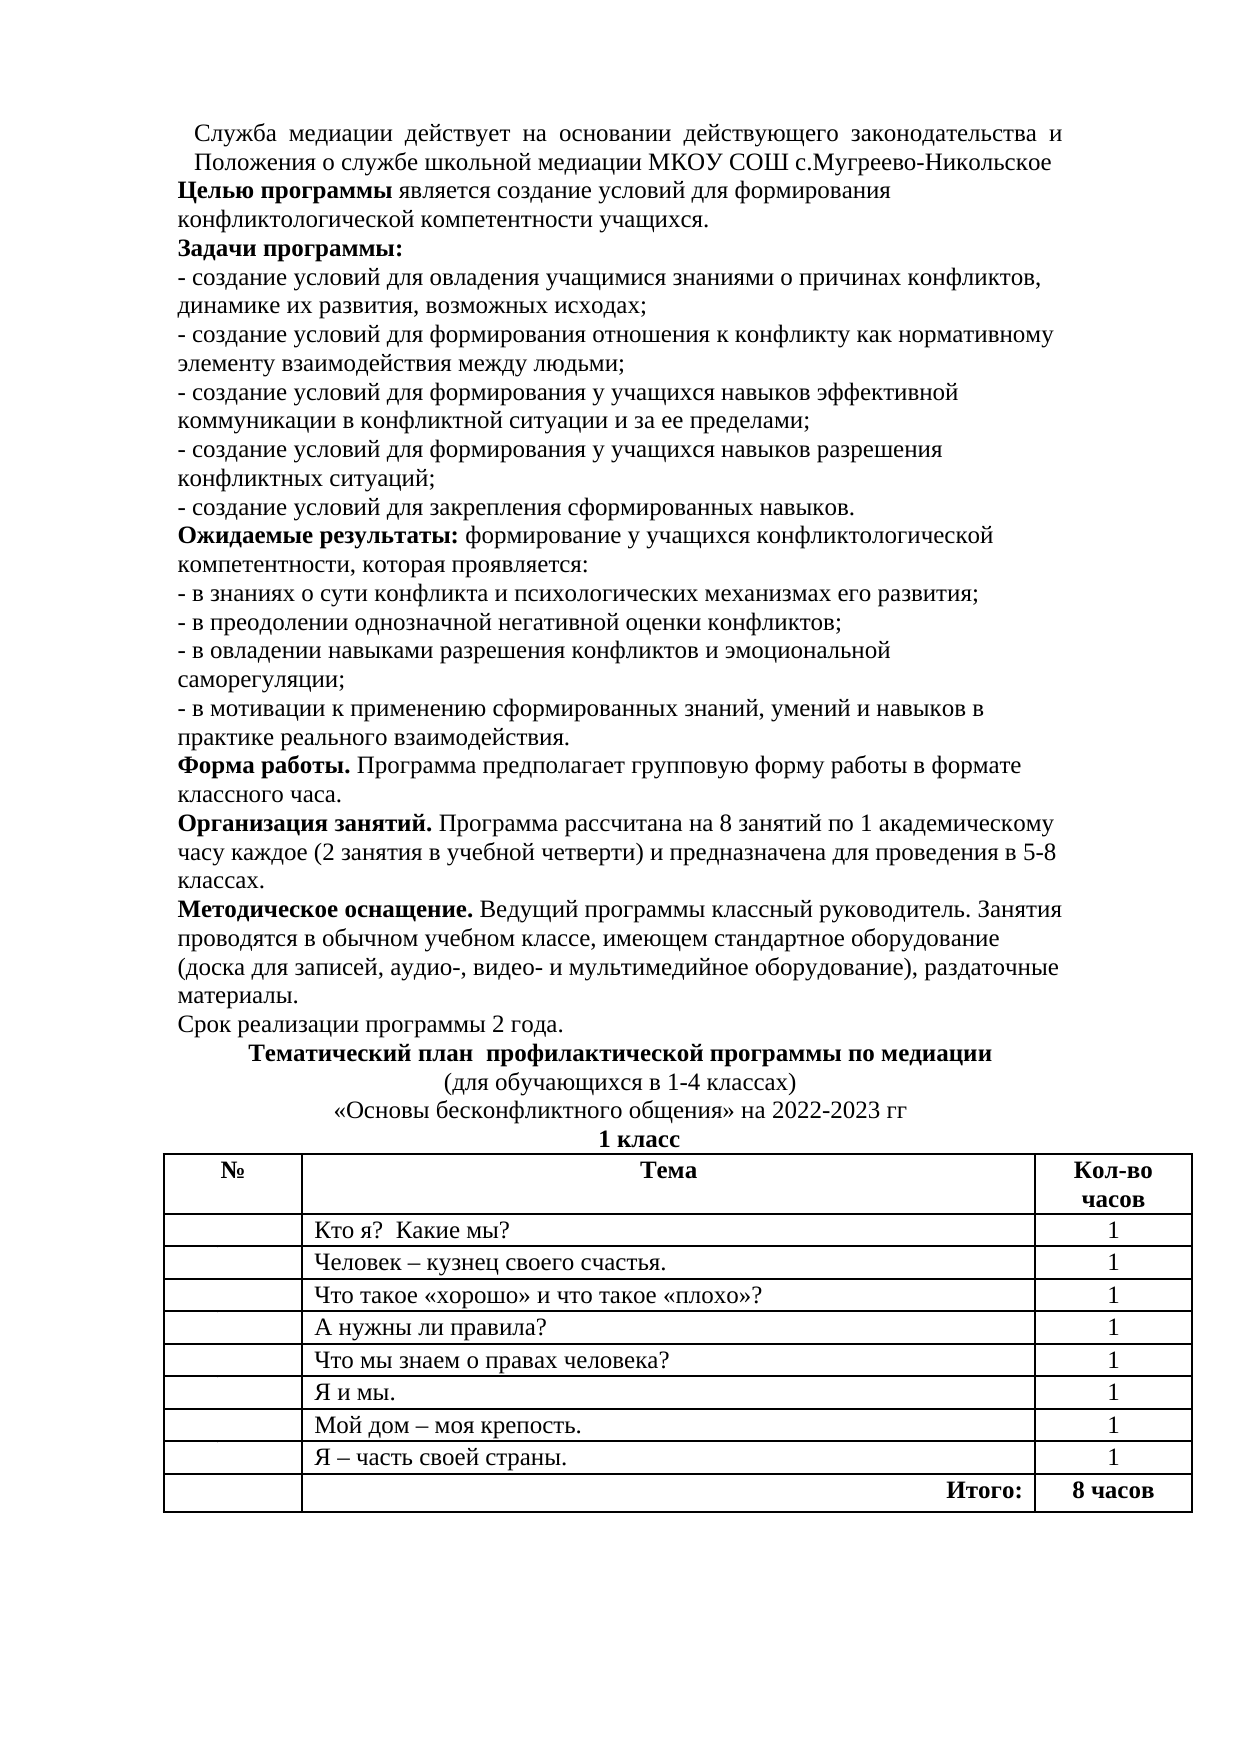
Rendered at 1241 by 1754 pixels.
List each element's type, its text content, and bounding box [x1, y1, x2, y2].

table_header Тема [303, 1155, 1034, 1213]
table_cell 1 [1036, 1247, 1191, 1278]
text Форма работы. Программа предполагает групповую форму работы в формате классного часа. [177, 751, 1063, 808]
table_cell 8 часов [1036, 1475, 1191, 1511]
table_cell 1 [1036, 1442, 1191, 1473]
text Методическое оснащение. Ведущий программы классный руководитель. Занятия проводятся в обычном учебном классе, имеющем стандартное оборудование (доска для записей, аудио-, видео- и мультимедийное оборудование), раздаточные материалы. [177, 894, 1063, 1009]
table_cell [165, 1345, 301, 1375]
text 1 класс [215, 1124, 1063, 1153]
text (для обучающихся в 1-4 классах) [177, 1067, 1063, 1096]
text - создание условий для формирования отношения к конфликту как нормативному элементу взаимодействия между людьми; [177, 319, 1063, 377]
text - создание условий для формирования у учащихся навыков разрешения конфликтных ситуаций; [177, 434, 1063, 492]
table_cell 1 [1036, 1410, 1191, 1440]
text - в знаниях о сути конфликта и психологических механизмах его развития; [177, 578, 1063, 607]
table_cell Человек – кузнец своего счастья. [303, 1247, 1034, 1278]
table_cell 1 [1036, 1280, 1191, 1310]
text - в мотивации к применению сформированных знаний, умений и навыков в практике реального взаимодействия. [177, 693, 1063, 751]
table_cell Я и мы. [303, 1377, 1034, 1408]
table_cell [165, 1377, 301, 1408]
table_cell [165, 1442, 301, 1473]
table_header № [165, 1155, 301, 1213]
table_cell Что такое «хорошо» и что такое «плохо»? [303, 1280, 1034, 1310]
table_cell [165, 1215, 301, 1245]
text - в преодолении однозначной негативной оценки конфликтов; [177, 607, 1063, 636]
text - создание условий для формирования у учащихся навыков эффективной коммуникации в конфликтной ситуации и за ее пределами; [177, 377, 1063, 434]
table_cell [165, 1280, 301, 1310]
text Служба медиации действует на основании действующего законодательства и Положения о службе школьной медиации МКОУ СОШ с.Мугреево-Никольское [194, 118, 1063, 176]
text - создание условий для овладения учащимися знаниями о причинах конфликтов, динамике их развития, возможных исходах; [177, 262, 1063, 319]
table_cell А нужны ли правила? [303, 1312, 1034, 1343]
text Срок реализации программы 2 года. [177, 1009, 1063, 1038]
table_cell Мой дом – моя крепость. [303, 1410, 1034, 1440]
text «Основы бесконфликтного общения» на 2022-2023 гг [177, 1096, 1063, 1124]
text Организация занятий. Программа рассчитана на 8 занятий по 1 академическому часу каждое (2 занятия в учебной четверти) и предназначена для проведения в 5-8 классах. [177, 808, 1063, 894]
table_cell 1 [1036, 1377, 1191, 1408]
table_cell Итого: [303, 1475, 1034, 1511]
table_cell [165, 1312, 301, 1343]
table_cell [165, 1475, 301, 1511]
table_cell 1 [1036, 1312, 1191, 1343]
text Тематический план профилактической программы по медиации [177, 1038, 1063, 1067]
table_cell Что мы знаем о правах человека? [303, 1345, 1034, 1375]
text Ожидаемые результаты: формирование у учащихся конфликтологической компетентности, которая проявляется: [177, 521, 1063, 578]
text Задачи программы: [177, 233, 1063, 262]
table_header Кол-во часов [1036, 1155, 1191, 1213]
text - в овладении навыками разрешения конфликтов и эмоциональной саморегуляции; [177, 636, 1063, 693]
text Целью программы является создание условий для формирования конфликтологической компетентности учащихся. [177, 176, 1063, 233]
table_cell [165, 1410, 301, 1440]
table_cell Я – часть своей страны. [303, 1442, 1034, 1473]
table_cell 1 [1036, 1215, 1191, 1245]
table_cell 1 [1036, 1345, 1191, 1375]
table_cell [165, 1247, 301, 1278]
table_cell Кто я? Какие мы? [303, 1215, 1034, 1245]
text - создание условий для закрепления сформированных навыков. [177, 492, 1063, 521]
